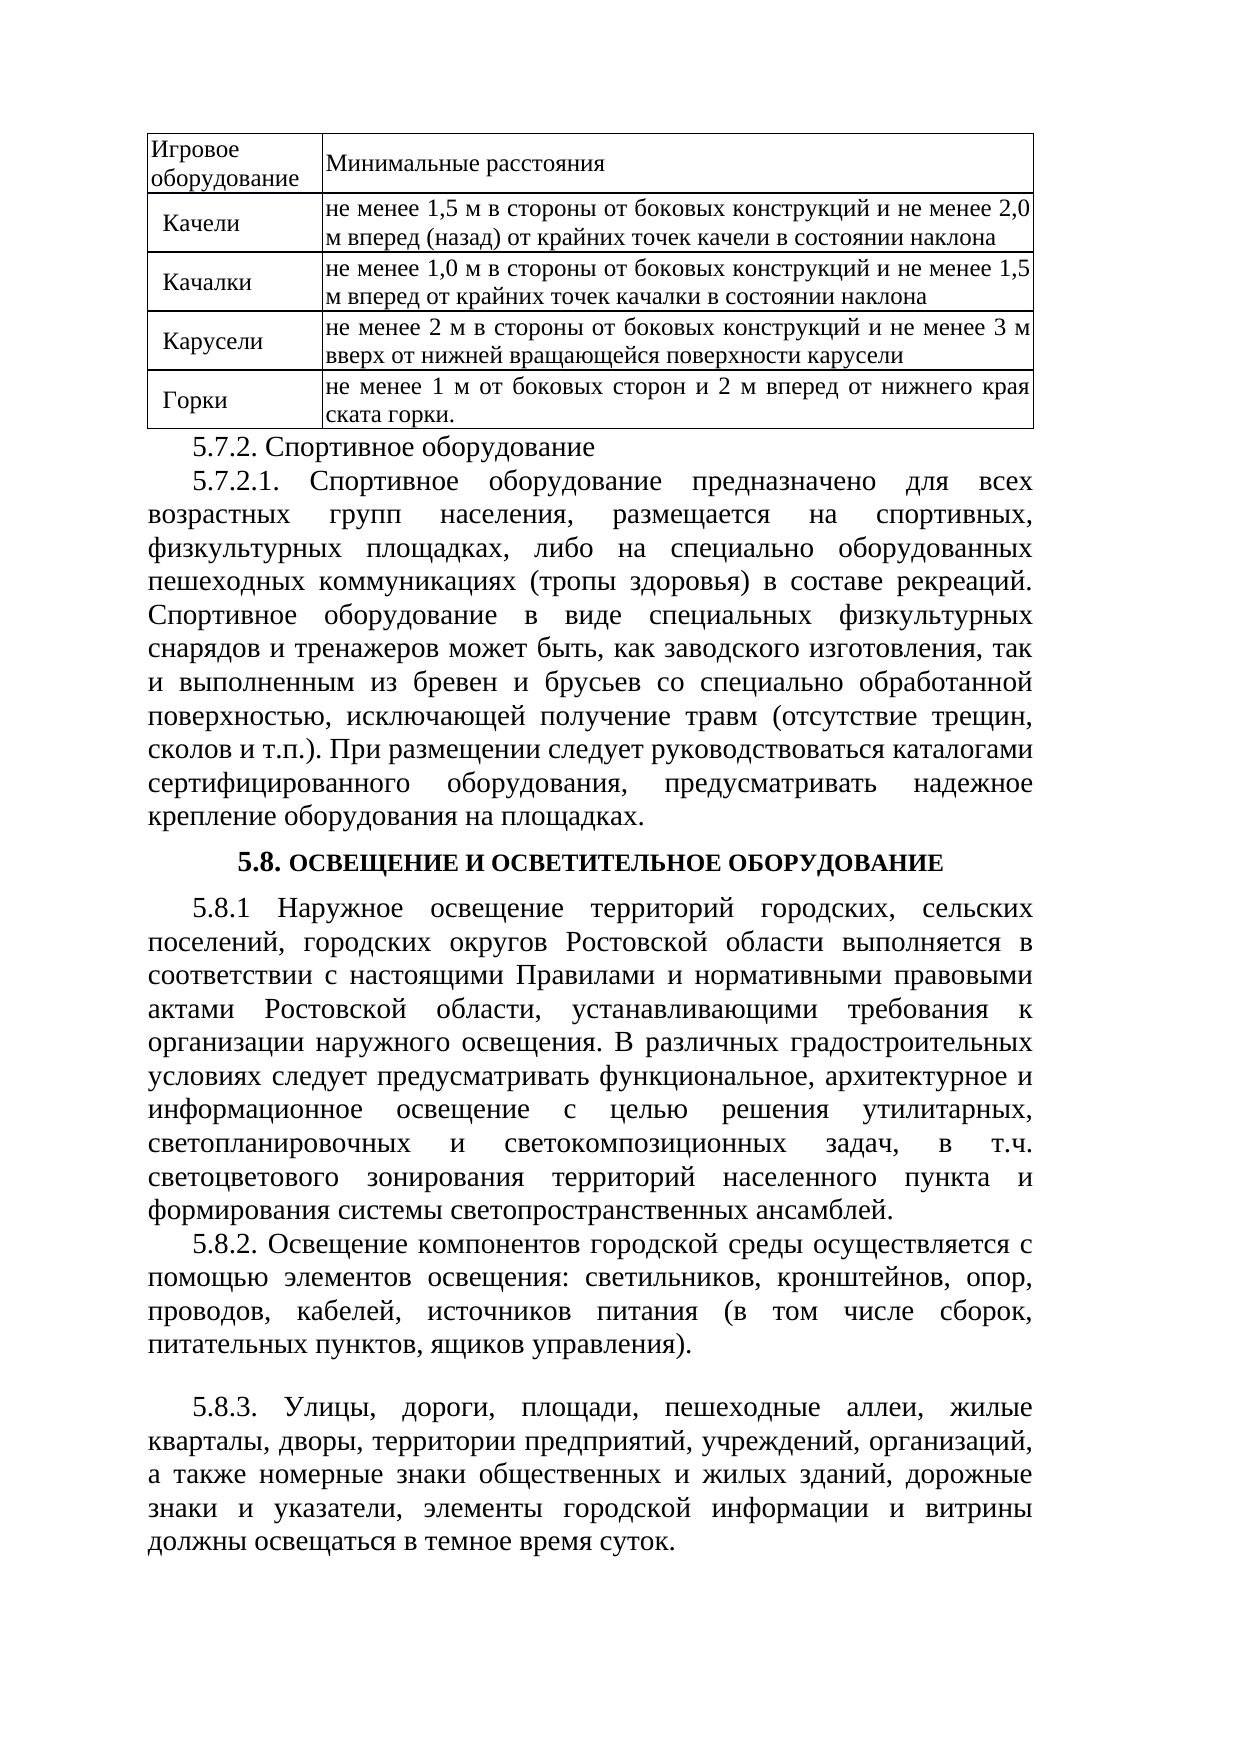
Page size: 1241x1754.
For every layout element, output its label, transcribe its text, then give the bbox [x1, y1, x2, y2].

text 5.8.1 Наружное освещение территорий городских, сельских поселений, городских округов Ростовской области выполняется в соответствии с настоящими Правилами и нормативными правовыми актами Ростовской области, устанавливающими требования к организации наружного освещения. В различных градостроительных условиях следует предусматривать функциональное, архитектурное и информационное освещение с целью решения утилитарных, светопланировочных и светокомпозиционных задач, в т.ч. светоцветового зонирования территорий населенного пункта и формирования системы светопространственных ансамблей. [148, 890, 1034, 1226]
table_cell не менее 1,5 м в стороны от боковых конструкций и не менее 2,0 м вперед (назад) от крайних точек качели в состоянии наклона [323, 194, 1033, 251]
text 5.8.3. Улицы, дороги, площади, пешеходные аллеи, жилые кварталы, дворы, территории предприятий, учреждений, организаций, а также номерные знаки общественных и жилых зданий, дорожные знаки и указатели, элементы городской информации и витрины должны освещаться в темное время суток. [148, 1389, 1034, 1557]
text 5.7.2. Спортивное оборудование [148, 429, 1034, 463]
table_cell Горки [148, 371, 322, 428]
table_cell Качалки [148, 253, 322, 310]
table_cell не менее 1 м от боковых сторон и 2 м вперед от нижнего края ската горки. [323, 371, 1033, 428]
table_cell Качели [148, 194, 322, 251]
table_cell не менее 1,0 м в стороны от боковых конструкций и не менее 1,5 м вперед от крайних точек качалки в состоянии наклона [323, 253, 1033, 310]
table_cell не менее 2 м в стороны от боковых конструкций и не менее 3 м вверх от нижней вращающейся поверхности карусели [323, 312, 1033, 369]
table_cell Карусели [148, 312, 322, 369]
table_header Игровое оборудование [148, 134, 322, 192]
table_header Минимальные расстояния [323, 134, 1033, 192]
subtitle 5.8. ОСВЕЩЕНИЕ И ОСВЕТИТЕЛЬНОЕ ОБОРУДОВАНИЕ [148, 844, 1034, 878]
text 5.7.2.1. Спортивное оборудование предназначено для всех возрастных групп населения, размещается на спортивных, физкультурных площадках, либо на специально оборудованных пешеходных коммуникациях (тропы здоровья) в составе рекреаций. Спортивное оборудование в виде специальных физкультурных снарядов и тренажеров может быть, как заводского изготовления, так и выполненным из бревен и брусьев со специально обработанной поверхностью, исключающей получение травм (отсутствие трещин, сколов и т.п.). При размещении следует руководствоваться каталогами сертифицированного оборудования, предусматривать надежное крепление оборудования на площадках. [148, 463, 1034, 832]
text 5.8.2. Освещение компонентов городской среды осуществляется с помощью элементов освещения: светильников, кронштейнов, опор, проводов, кабелей, источников питания (в том числе сборок, питательных пунктов, ящиков управления). [148, 1226, 1034, 1360]
